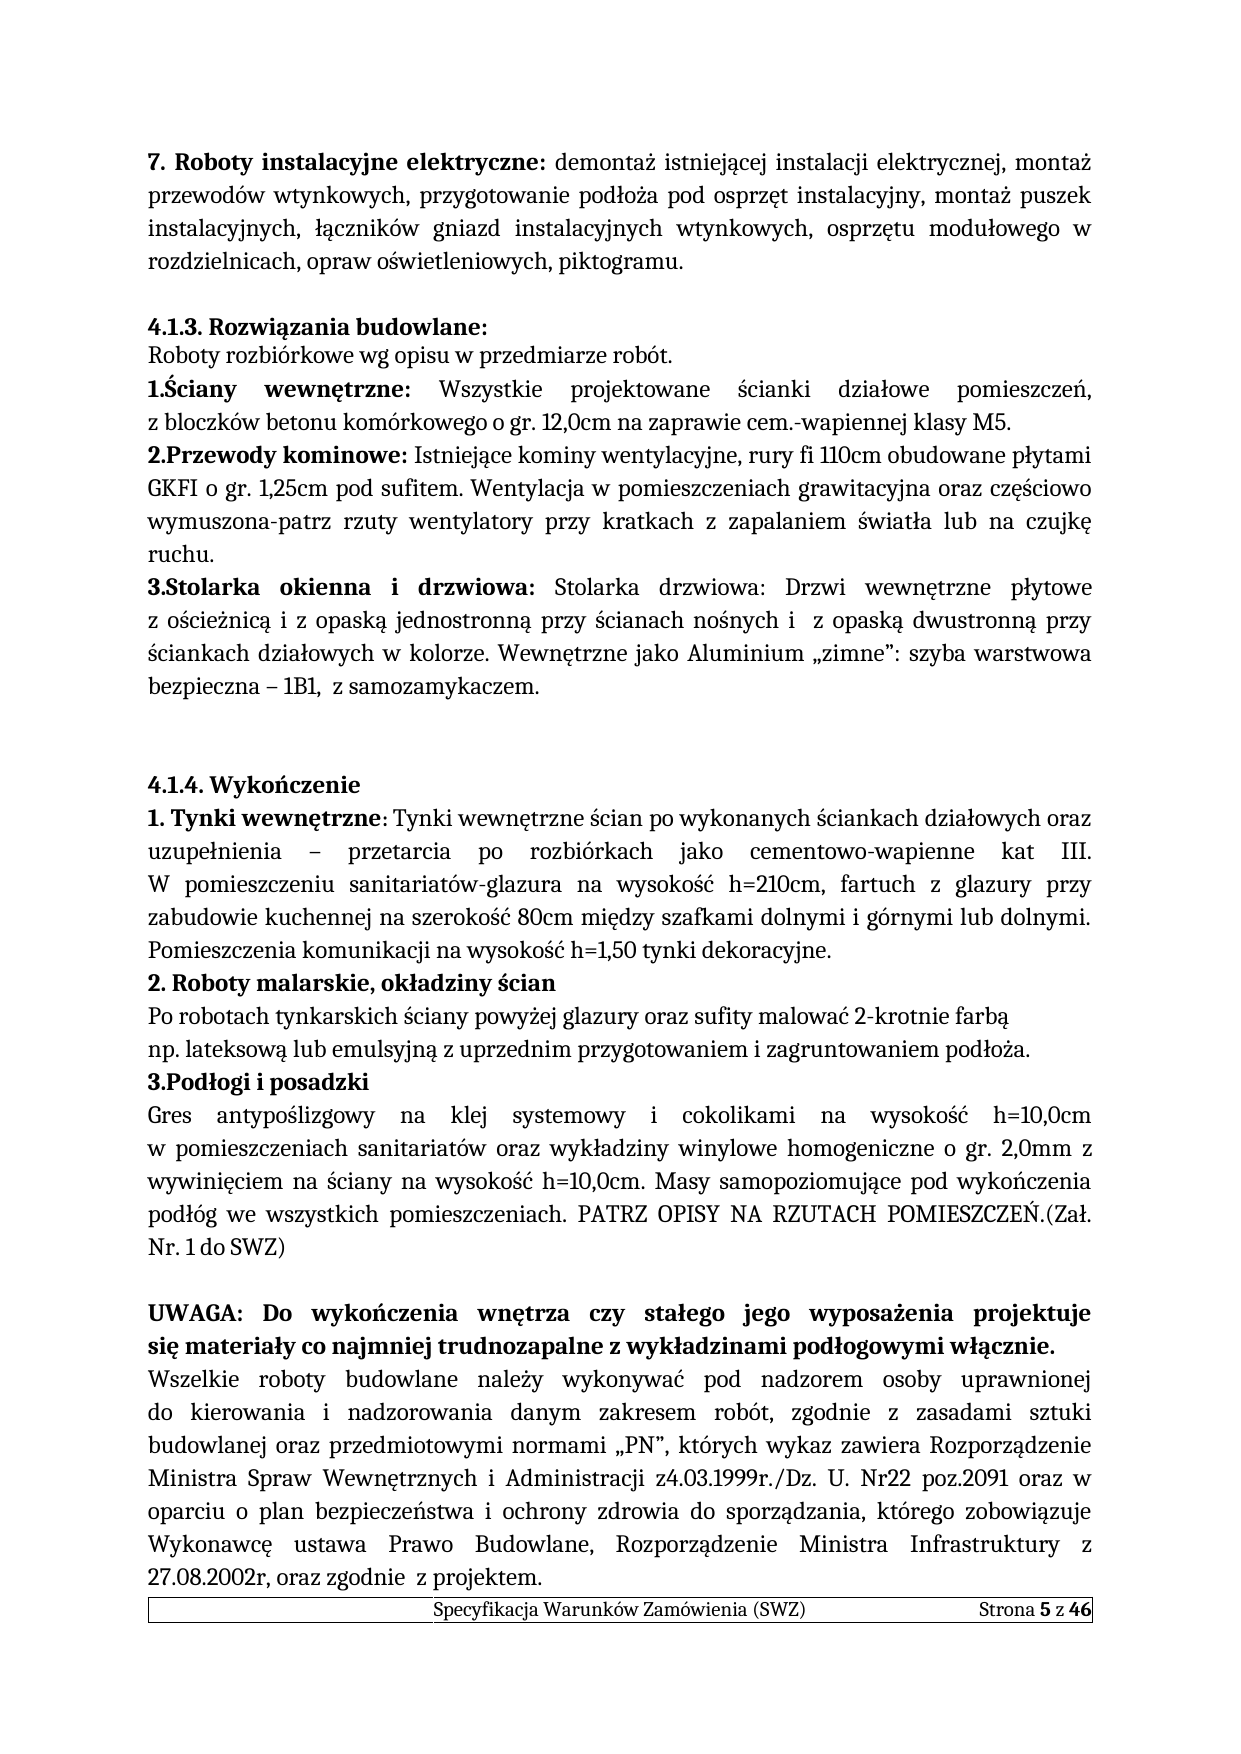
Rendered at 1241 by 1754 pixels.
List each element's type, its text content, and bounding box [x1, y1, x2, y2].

text 7. Roboty instalacyjne elektryczne: demontaż istniejącej instalacji elektrycznej, montaż przewodów wtynkowych, przygotowanie podłoża pod osprzęt instalacyjny, montaż puszek instalacyjnych, łączników gniazd instalacyjnych wtynkowych, osprzętu modułowego w rozdzielnicach, opraw oświetleniowych, piktogramu. [148, 148, 1093, 275]
text 4.1.4. Wykończenie [148, 705, 1093, 799]
text 3.Podłogi i posadzki [148, 1068, 1093, 1097]
text Wszelkie roboty budowlane należy wykonywać pod nadzorem osoby uprawnionej do kierowania i nadzorowania danym zakresem robót, zgodnie z zasadami sztuki budowlanej oraz przedmiotowymi normami „PN”, których wykaz zawiera Rozporządzenie Ministra Spraw Wewnętrznych i Administracji z4.03.1999r./Dz. U. Nr22 poz.2091 oraz w oparciu o plan bezpieczeństwa i ochrony zdrowia do sporządzania, którego zobowiązuje Wykonawcę ustawa Prawo Budowlane, Rozporządzenie Ministra Infrastruktury z 27.08.2002r, oraz zgodnie z projektem. [148, 1365, 1093, 1592]
text 1. Tynki wewnętrzne: Tynki wewnętrzne ścian po wykonanych ściankach działowych oraz uzupełnienia – przetarcia po rozbiórkach jako cementowo-wapienne kat III. W pomieszczeniu sanitariatów-glazura na wysokość h=210cm, fartuch z glazury przy zabudowie kuchennej na szerokość 80cm między szafkami dolnymi i górnymi lub dolnymi. Pomieszczenia komunikacji na wysokość h=1,50 tynki dekoracyjne. [148, 804, 1093, 964]
text UWAGA: Do wykończenia wnętrza czy stałego jego wyposażenia projektuje się materiały co najmniej trudnozapalne z wykładzinami podłogowymi włącznie. [148, 1299, 1093, 1361]
text Po robotach tynkarskich ściany powyżej glazury oraz sufity malować 2-krotnie farbą [148, 1002, 1093, 1031]
text Roboty rozbiórkowe wg opisu w przedmiarze robót. [148, 341, 1093, 370]
text np. lateksową lub emulsyjną z uprzednim przygotowaniem i zagruntowaniem podłoża. [148, 1035, 1093, 1064]
text 2. Roboty malarskie, okładziny ścian [148, 969, 1093, 998]
text 4.1.3. Rozwiązania budowlane: [148, 313, 1093, 341]
text Gres antypoślizgowy na klej systemowy i cokolikami na wysokość h=10,0cm w pomieszczeniach sanitariatów oraz wykładziny winylowe homogeniczne o gr. 2,0mm z wywinięciem na ściany na wysokość h=10,0cm. Masy samopoziomujące pod wykończenia podłóg we wszystkich pomieszczeniach. PATRZ OPISY NA RZUTACH POMIESZCZEŃ.(Zał. Nr. 1 do SWZ) [148, 1101, 1093, 1262]
text 1.Ściany wewnętrzne: Wszystkie projektowane ścianki działowe pomieszczeń, z bloczków betonu komórkowego o gr. 12,0cm na zaprawie cem.-wapiennej klasy M5. [148, 374, 1093, 436]
text 2.Przewody kominowe: Istniejące kominy wentylacyjne, rury fi 110cm obudowane płytami GKFI o gr. 1,25cm pod sufitem. Wentylacja w pomieszczeniach grawitacyjna oraz częściowo wymuszona-patrz rzuty wentylatory przy kratkach z zapalaniem światła lub na czujkę ruchu. [148, 441, 1093, 568]
text 3.Stolarka okienna i drzwiowa: Stolarka drzwiowa: Drzwi wewnętrzne płytowe z ościeżnicą i z opaską jednostronną przy ścianach nośnych i z opaską dwustronną przy ściankach działowych w kolorze. Wewnętrzne jako Aluminium „zimne”: szyba warstwowa bezpieczna – 1B1, z samozamykaczem. [148, 573, 1093, 700]
